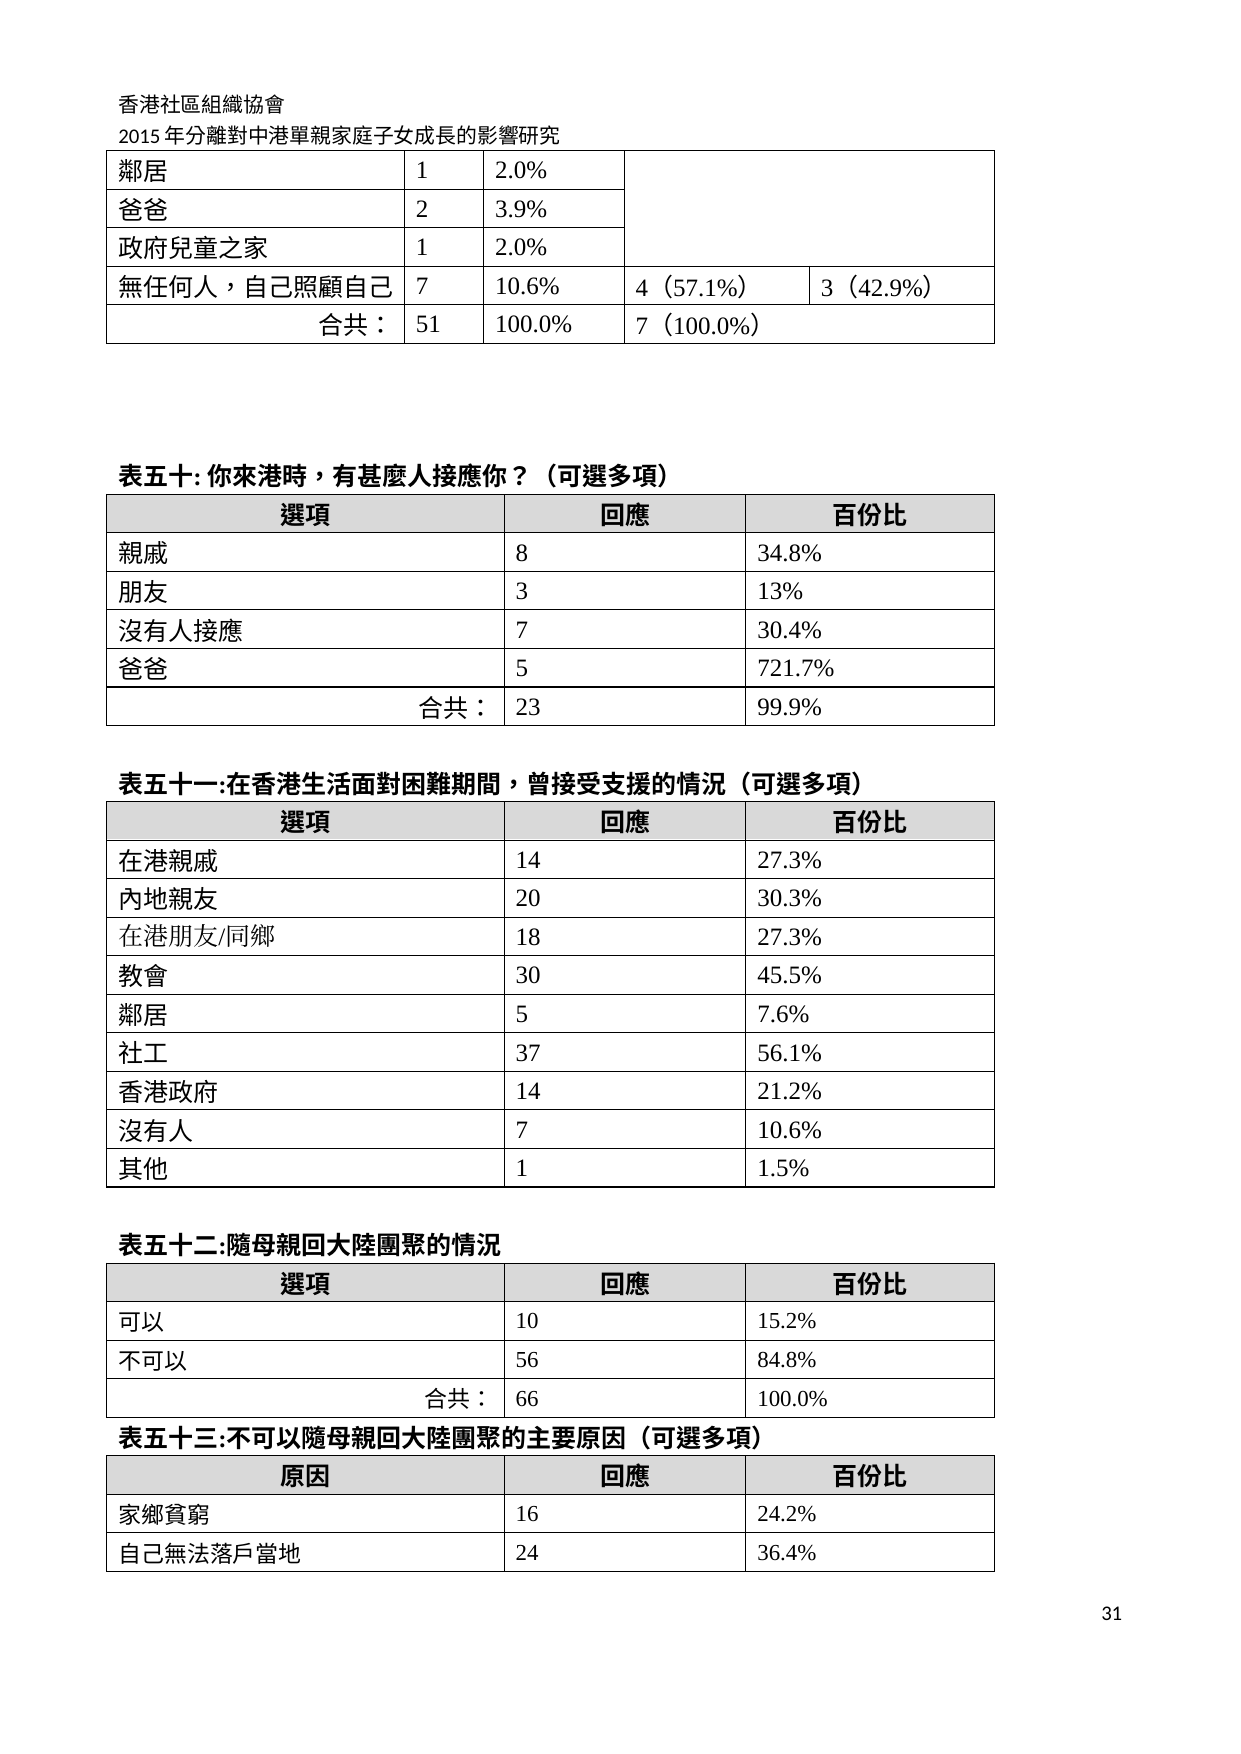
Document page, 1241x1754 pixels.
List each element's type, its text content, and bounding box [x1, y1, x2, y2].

table_cell 爸爸 [107, 190, 404, 227]
table_cell 30.4% [746, 610, 994, 648]
table_cell 30 [505, 956, 745, 994]
table_cell 14 [505, 1072, 745, 1109]
table_cell 可以 [107, 1302, 504, 1339]
table_cell 37 [505, 1033, 745, 1071]
table_cell 7 [405, 267, 483, 304]
table_cell 10.6% [484, 267, 624, 304]
table_cell 政府兒童之家 [107, 228, 404, 266]
table_header 原因 [107, 1456, 504, 1494]
table_cell 自己無法落戶當地 [107, 1533, 504, 1571]
table_cell 7（100.0%） [625, 305, 994, 343]
table_cell 27.3% [746, 918, 994, 955]
table_cell 1 [505, 1149, 745, 1186]
text 表五十: 你來港時，有甚麼人接應你？（可選多項） [118, 456, 1122, 494]
table_header 回應 [505, 802, 745, 839]
table_cell 家鄉貧窮 [107, 1495, 504, 1532]
table_cell 36.4% [746, 1533, 994, 1571]
table_cell 7.6% [746, 995, 994, 1032]
table_cell 1.5% [746, 1149, 994, 1186]
table_cell 8 [505, 533, 745, 571]
table_cell 3 [505, 572, 745, 609]
table_cell 56 [505, 1341, 745, 1378]
table_cell 721.7% [746, 649, 994, 686]
table_cell 24.2% [746, 1495, 994, 1532]
table_cell 99.9% [746, 688, 994, 725]
table_cell 沒有人 [107, 1110, 504, 1148]
table_cell 教會 [107, 956, 504, 994]
table_cell 14 [505, 841, 745, 878]
table_cell 45.5% [746, 956, 994, 994]
table_cell 朋友 [107, 572, 504, 609]
table_header 百份比 [746, 1264, 994, 1301]
table_cell 合共： [107, 1379, 504, 1417]
table_cell 7 [505, 610, 745, 648]
table_cell 1 [405, 151, 483, 188]
table_cell 30.3% [746, 879, 994, 917]
table_cell 10.6% [746, 1110, 994, 1148]
table_cell 在港朋友/同鄉 [107, 918, 504, 955]
table_cell 16 [505, 1495, 745, 1532]
text 表五十三:不可以隨母親回大陸團聚的主要原因（可選多項） [118, 1418, 1122, 1455]
table_header 回應 [505, 495, 745, 532]
table_cell 爸爸 [107, 649, 504, 686]
table_cell 在港親戚 [107, 841, 504, 878]
table_cell 10 [505, 1302, 745, 1339]
table_header 回應 [505, 1456, 745, 1494]
table_cell 23 [505, 688, 745, 725]
table_cell 沒有人接應 [107, 610, 504, 648]
table_cell 5 [505, 995, 745, 1032]
table_cell 內地親友 [107, 879, 504, 917]
table_header 選項 [107, 802, 504, 839]
text 表五十一:在香港生活面對困難期間，曾接受支援的情況（可選多項） [118, 763, 1122, 801]
table_header 選項 [107, 1264, 504, 1301]
table_header 選項 [107, 495, 504, 532]
table_cell 2.0% [484, 151, 624, 188]
table_header 百份比 [746, 495, 994, 532]
table_cell 84.8% [746, 1341, 994, 1378]
table_cell 66 [505, 1379, 745, 1417]
table_cell 51 [405, 305, 483, 343]
table_cell 18 [505, 918, 745, 955]
table_header 回應 [505, 1264, 745, 1301]
table_cell 不可以 [107, 1341, 504, 1378]
table_cell 合共： [107, 305, 404, 343]
text 表五十二:隨母親回大陸團聚的情況 [118, 1225, 1122, 1262]
table_cell 無任何人，自己照顧自己 [107, 267, 404, 304]
table_cell 2.0% [484, 228, 624, 266]
table_cell 其他 [107, 1149, 504, 1186]
table_cell 100.0% [746, 1379, 994, 1417]
table_cell 3（42.9%） [810, 267, 994, 304]
table_cell 100.0% [484, 305, 624, 343]
table_cell 1 [405, 228, 483, 266]
table_cell 5 [505, 649, 745, 686]
table_cell 香港政府 [107, 1072, 504, 1109]
table_cell 34.8% [746, 533, 994, 571]
table_cell 親戚 [107, 533, 504, 571]
table_cell 3.9% [484, 190, 624, 227]
table_cell 4（57.1%） [625, 267, 809, 304]
table_cell 2 [405, 190, 483, 227]
table_header 百份比 [746, 1456, 994, 1494]
table_cell 合共： [107, 688, 504, 725]
table_cell 社工 [107, 1033, 504, 1071]
table_cell 21.2% [746, 1072, 994, 1109]
table_cell 56.1% [746, 1033, 994, 1071]
table_cell 鄰居 [107, 151, 404, 188]
table_cell 24 [505, 1533, 745, 1571]
table_cell 15.2% [746, 1302, 994, 1339]
table_cell 7 [505, 1110, 745, 1148]
table_cell 27.3% [746, 841, 994, 878]
table_header 百份比 [746, 802, 994, 839]
table_cell 鄰居 [107, 995, 504, 1032]
table_cell 20 [505, 879, 745, 917]
table_cell 13% [746, 572, 994, 609]
